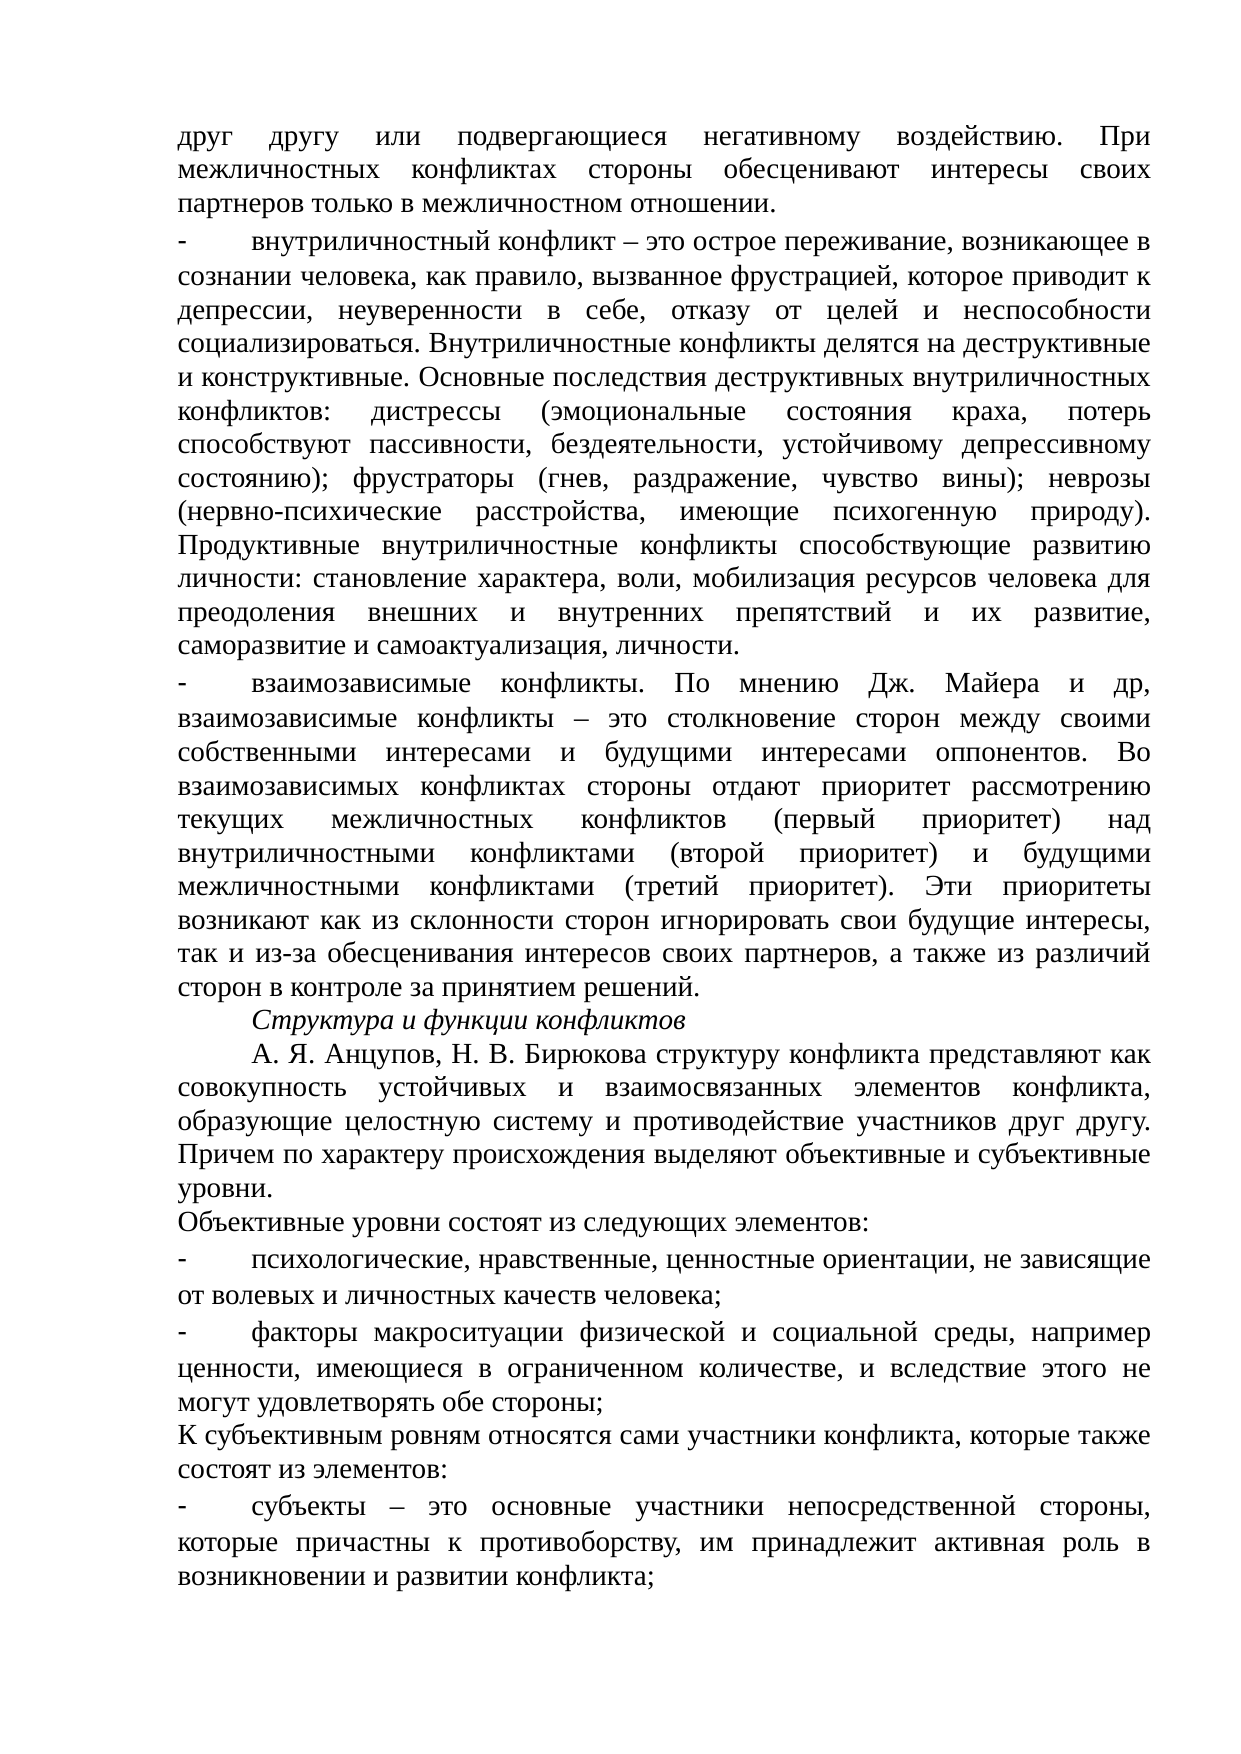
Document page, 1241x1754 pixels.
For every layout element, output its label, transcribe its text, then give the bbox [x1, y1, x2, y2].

list взаимозависимые конфликты. По мнению Дж. Майера и др, взаимозависимые конфликты – это столкновение сторон между своими собственными интересами и будущими интересами оппонентов. Во взаимозависимых конфликтах стороны отдают приоритет рассмотрению текущих межличностных конфликтов (первый приоритет) над внутриличностными конфликтами (второй приоритет) и будущими межличностными конфликтами (третий приоритет). Эти приоритеты возникают как из склонности сторон игнорировать свои будущие интересы, так и из-за обесценивания интересов своих партнеров, а также из различий сторон в контроле за принятием решений. [177, 661, 1152, 1002]
list субъекты – это основные участники непосредственной стороны, которые причастны к противоборству, им принадлежит активная роль в возникновении и развитии конфликта; [177, 1484, 1152, 1591]
text Объективные уровни состоят из следующих элементов: [177, 1204, 1152, 1237]
text А. Я. Анцупов, Н. В. Бирюкова структуру конфликта представляют как совокупность устойчивых и взаимосвязанных элементов конфликта, образующие целостную систему и противодействие участников друг другу. Причем по характеру происхождения выделяют объективные и субъективные уровни. [177, 1036, 1152, 1204]
text Структура и функции конфликтов [177, 1002, 1152, 1036]
list психологические, нравственные, ценностные ориентации, не зависящие от волевых и личностных качеств человека; [177, 1237, 1152, 1311]
list факторы макроситуации физической и социальной среды, например ценности, имеющиеся в ограниченном количестве, и вследствие этого не могут удовлетворять обе стороны; [177, 1311, 1152, 1417]
text К субъективным ровням относятся сами участники конфликта, которые также состоят из элементов: [177, 1417, 1152, 1484]
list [177, 118, 1152, 219]
list внутриличностный конфликт – это острое переживание, возникающее в сознании человека, как правило, вызванное фрустрацией, которое приводит к депрессии, неуверенности в себе, отказу от целей и неспособности социализироваться. Внутриличностные конфликты делятся на деструктивные и конструктивные. Основные последствия деструктивных внутриличностных конфликтов: дистрессы (эмоциональные состояния краха, потерь способствуют пассивности, бездеятельности, устойчивому депрессивному состоянию); фрустраторы (гнев, раздражение, чувство вины); неврозы (нервно-психические расстройства, имеющие психогенную природу). Продуктивные внутриличностные конфликты способствующие развитию личности: становление характера, воли, мобилизация ресурсов человека для преодоления внешних и внутренних препятствий и их развитие, саморазвитие и самоактуализация, личности. [177, 219, 1152, 661]
